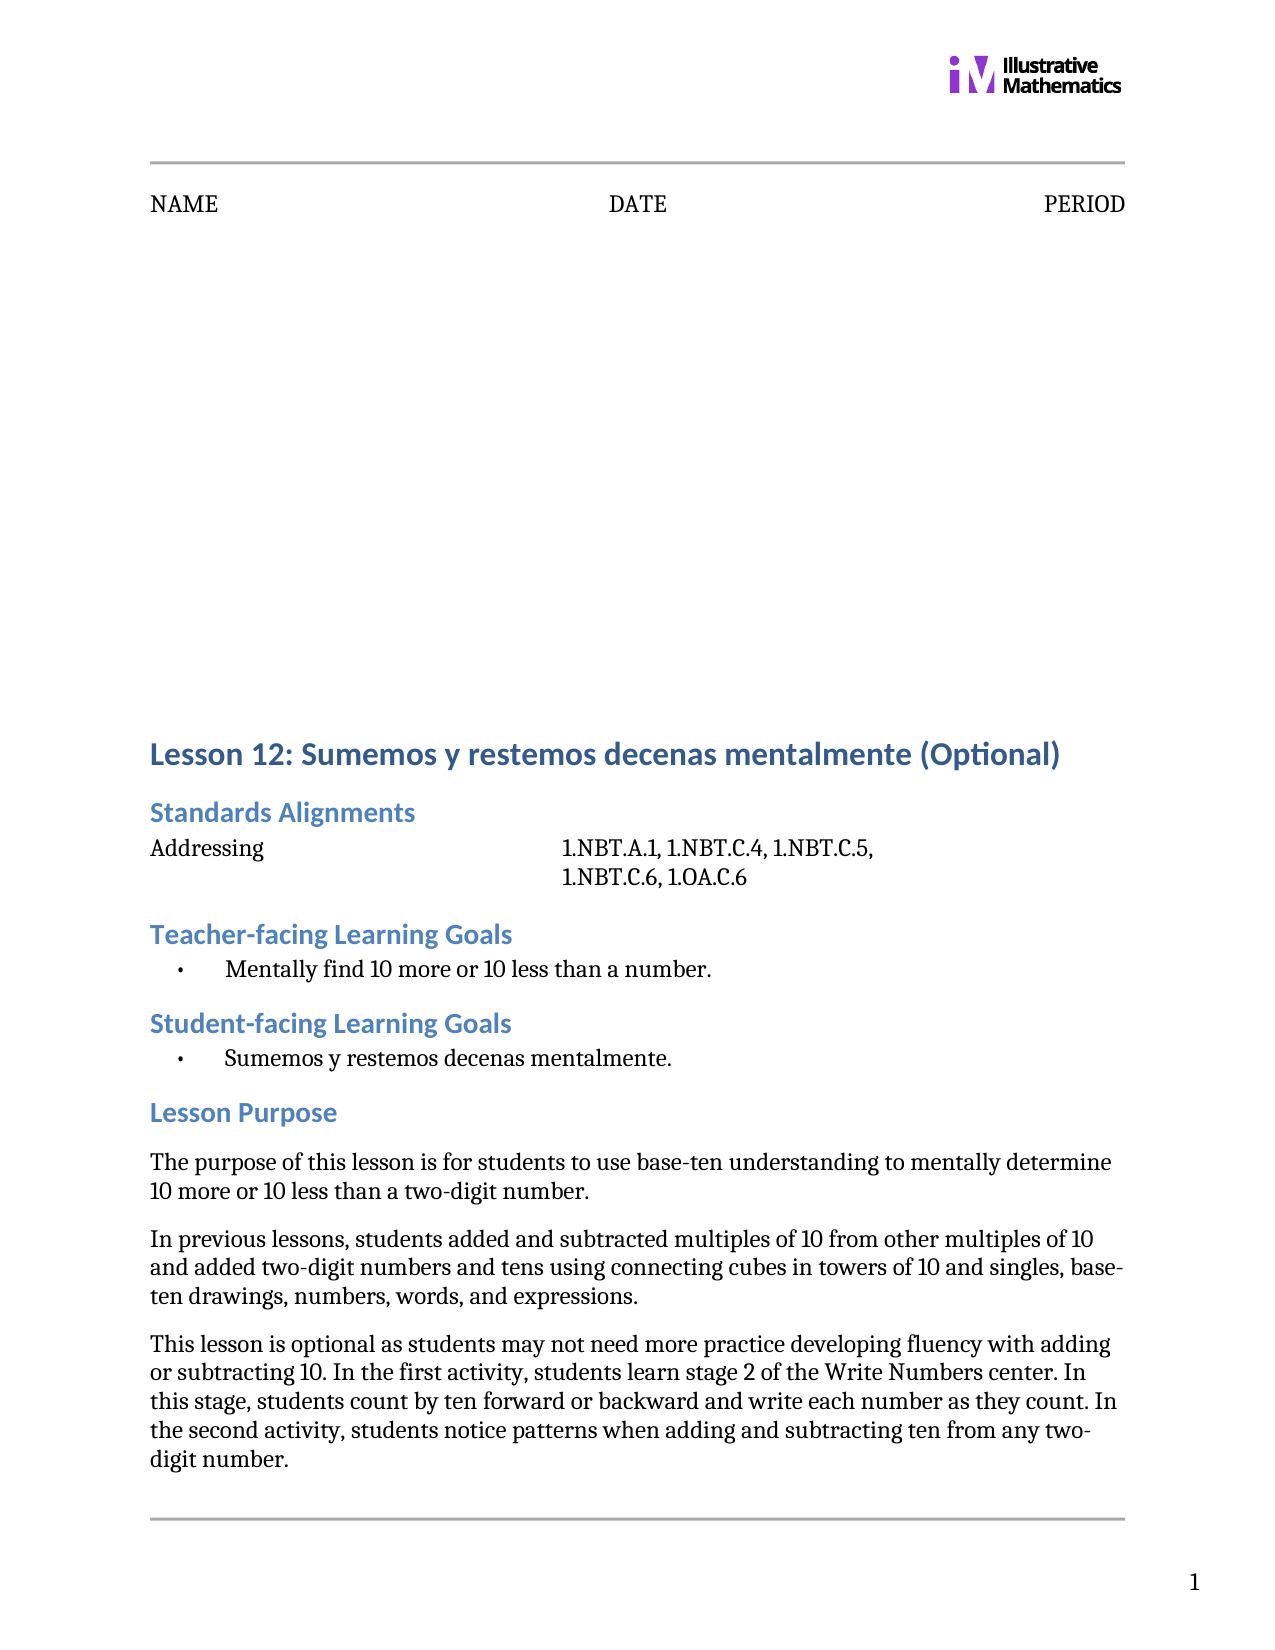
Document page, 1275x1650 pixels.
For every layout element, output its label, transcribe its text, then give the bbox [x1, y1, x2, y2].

list Mentally find 10 more or 10 less than a number. [175, 955, 1125, 984]
subtitle Teacher-facing Learning Goals [150, 916, 1125, 952]
list Sumemos y restemos decenas mentalmente. [175, 1044, 1125, 1073]
text In previous lessons, students added and subtracted multiples of 10 from other multiples of 10 and added two-digit numbers and tens using connecting cubes in towers of 10 and singles, base-ten drawings, numbers, words, and expressions. [150, 1224, 1125, 1311]
subtitle Student-facing Learning Goals [150, 1005, 1125, 1041]
text The purpose of this lesson is for students to use base-ten understanding to mentally determine 10 more or 10 less than a two-digit number. [150, 1148, 1125, 1206]
subtitle Standards Alignments [150, 794, 1125, 830]
picture [949, 55, 1121, 93]
text This lesson is optional as students may not need more practice developing fluency with adding or subtracting 10. In the first activity, students learn stage 2 of the Write Numbers center. In this stage, students count by ten forward or backward and write each number as they count. In the second activity, students notice patterns when adding and subtracting ten from any two-digit number. [150, 1329, 1125, 1473]
table_header 1.NBT.A.1, 1.NBT.C.4, 1.NBT.C.5, 1.NBT.C.6, 1.OA.C.6 [551, 830, 964, 895]
subtitle Lesson Purpose [150, 1094, 1125, 1129]
subtitle Lesson 12: Sumemos y restemos decenas mentalmente (Optional) [150, 733, 1125, 774]
table_header Addressing [139, 830, 551, 895]
